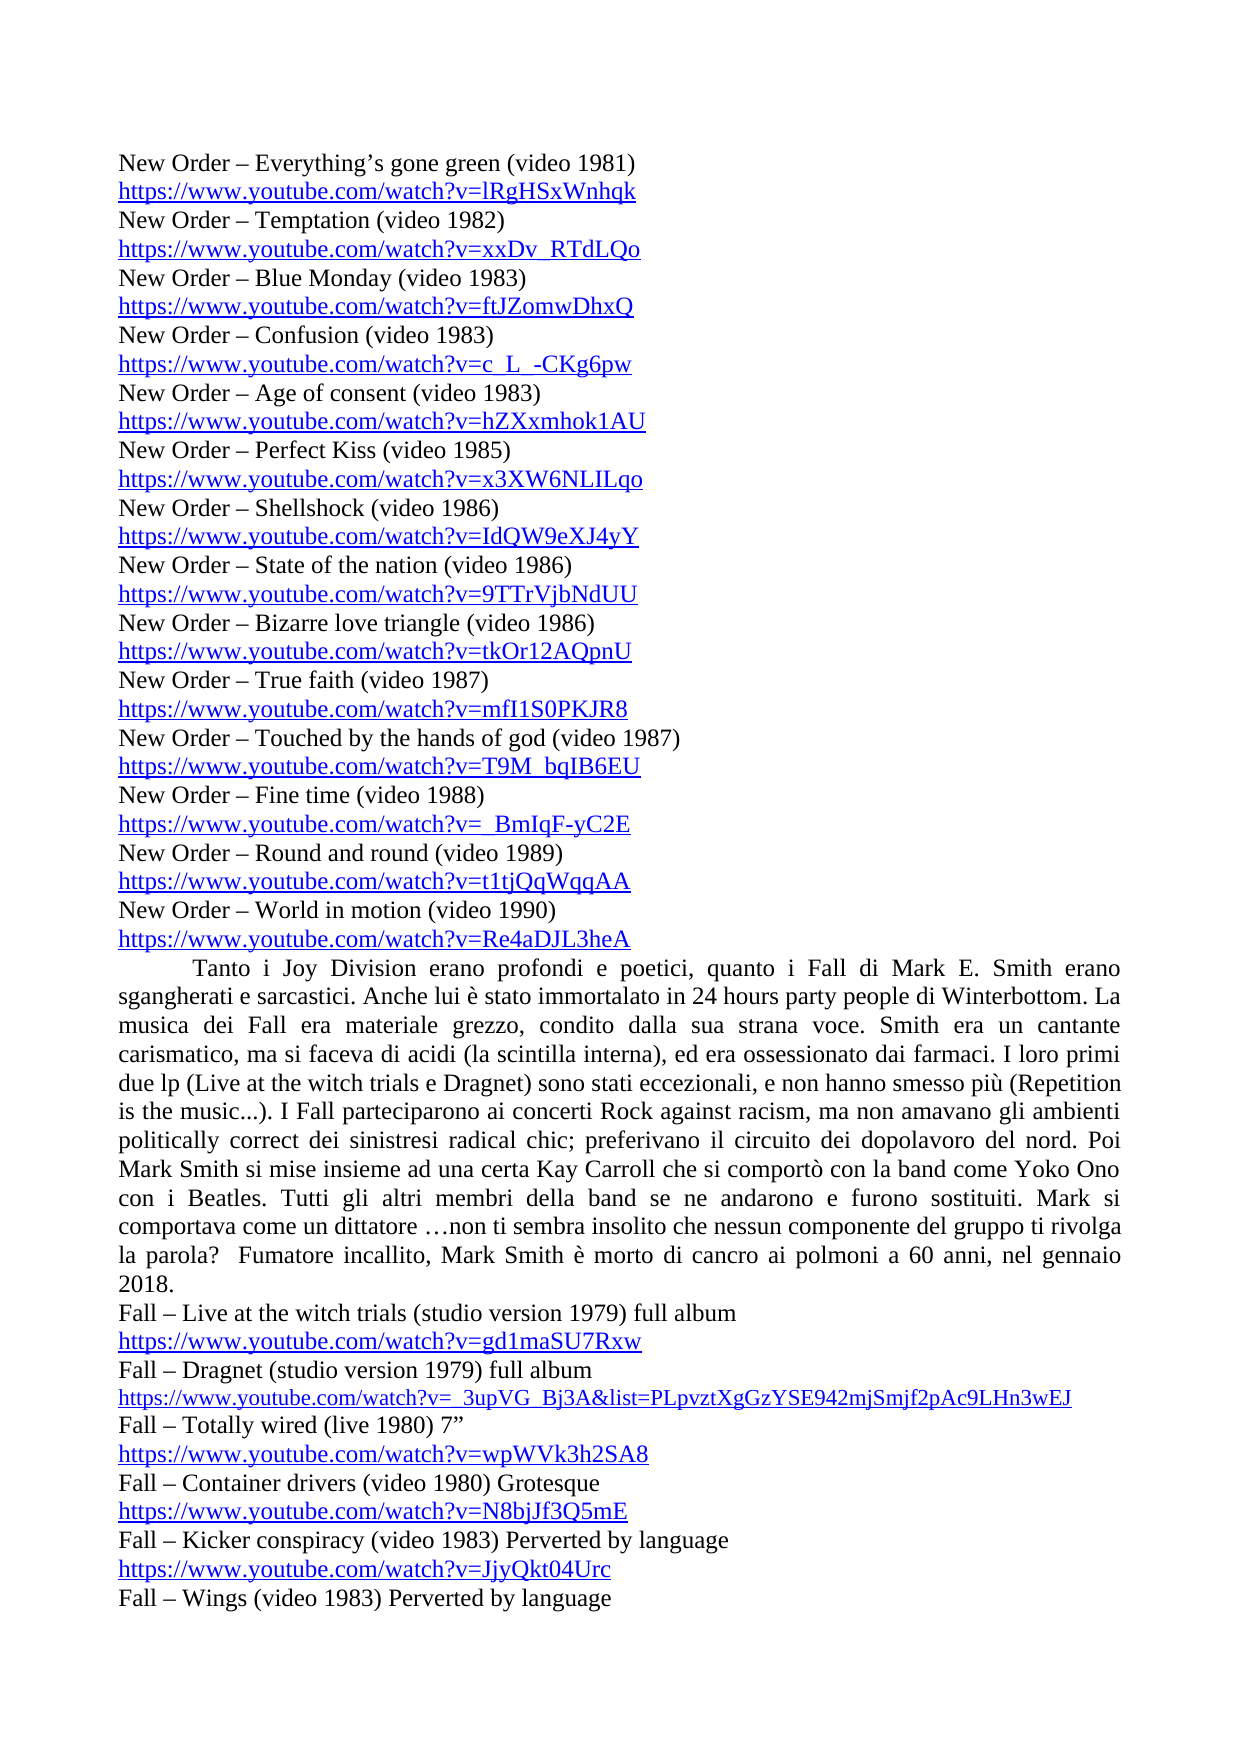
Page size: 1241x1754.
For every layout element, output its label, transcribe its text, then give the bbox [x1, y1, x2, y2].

text https://www.youtube.com/watch?v=t1tjQqWqqAA [118, 866, 1122, 895]
text Fall – Kicker conspiracy (video 1983) Perverted by language [118, 1525, 1122, 1554]
text https://www.youtube.com/watch?v=N8bjJf3Q5mE [118, 1496, 1122, 1525]
text New Order – Round and round (video 1989) [118, 838, 1122, 866]
text https://www.youtube.com/watch?v=9TTrVjbNdUU [118, 579, 1122, 608]
text New Order – Age of consent (video 1983) [118, 378, 1122, 406]
text Fall – Totally wired (live 1980) [118, 1410, 1122, 1439]
text New Order – State of the nation (video 1986) [118, 550, 1122, 579]
text New Order – Touched by the hands of god (video 1987) [118, 723, 1122, 751]
text https://www.youtube.com/watch?v=_BmIqF-yC2E [118, 809, 1122, 838]
text Tanto i Joy Division erano profondi e poetici, quanto i Fall di Mark E. Smith erano sgangherati e sarcastici. Anche lui è stato immortalato in 24 hours party people di Winterbottom. La musica dei Fall era materiale grezzo, condito dalla sua strana voce. Smith era un cantante carismatico, ma si faceva di acidi (la scintilla interna), ed era ossessionato dai farmaci. I loro primi due lp (Live at the witch trials e Dragnet) sono stati eccezionali, e non hanno smesso più (Repetition is the music...). I Fall parteciparono ai concerti Rock against racism, ma non amavano gli ambienti politically correct dei sinistresi radical chic; preferivano il circuito dei dopolavoro del nord. Poi Mark Smith si mise insieme ad una certa Kay Carroll che si comportò con la band come Yoko Ono con i Beatles. Tutti gli altri membri della band se ne andarono e furono sostituiti. Mark si comportava come un dittatore …non ti sembra insolito che nessun componente del gruppo ti rivolga la parola? Fumatore incallito, Mark Smith è morto di cancro ai polmoni a 60 anni, nel gennaio 2018. [118, 953, 1122, 1298]
text New Order – Blue Monday (video 1983) [118, 263, 1122, 291]
text https://www.youtube.com/watch?v=mfI1S0PKJR8 [118, 694, 1122, 723]
text https://www.youtube.com/watch?v=gd1maSU7Rxw [118, 1326, 1122, 1355]
text https://www.youtube.com/watch?v=lRgHSxWnhqk [118, 176, 1122, 205]
text https://www.youtube.com/watch?v=x3XW6NLILqo [118, 464, 1122, 493]
text https://www.youtube.com/watch?v=tkOr12AQpnU [118, 636, 1122, 665]
text https://www.youtube.com/watch?v=xxDv_RTdLQo [118, 234, 1122, 263]
text Fall – Wings (video 1983) Perverted by language [118, 1583, 1122, 1611]
text https://www.youtube.com/watch?v=JjyQkt04Urc [118, 1554, 1122, 1583]
text https://www.youtube.com/watch?v=hZXxmhok1AU [118, 406, 1122, 435]
text https://www.youtube.com/watch?v=wpWVk3h2SA8 [118, 1439, 1122, 1468]
text https://www.youtube.com/watch?v=ftJZomwDhxQ [118, 291, 1122, 320]
text https://www.youtube.com/watch?v=c_L_-CKg6pw [118, 349, 1122, 378]
text New Order – True faith (video 1987) [118, 665, 1122, 694]
text New Order – Shellshock (video 1986) [118, 493, 1122, 521]
text New Order – Temptation (video 1982) [118, 205, 1122, 234]
text Fall – Live at the witch trials (studio version 1979) full album [118, 1298, 1122, 1326]
text New Order – Confusion (video 1983) [118, 320, 1122, 349]
text https://www.youtube.com/watch?v=T9M_bqIB6EU [118, 751, 1122, 780]
text New Order – Everything’s gone green (video 1981) [118, 148, 1122, 176]
text Fall – Dragnet (studio version 1979) full album [118, 1355, 1122, 1384]
text https://www.youtube.com/watch?v=Re4aDJL3heA [118, 924, 1122, 953]
text New Order – Bizarre love triangle (video 1986) [118, 608, 1122, 636]
text New Order – Perfect Kiss (video 1985) [118, 435, 1122, 464]
text https://www.youtube.com/watch?v=_3upVG_Bj3A&list=PLpvztXgGzYSE942mjSmjf2pAc9LHn3wEJ [118, 1384, 1122, 1410]
text New Order – World in motion (video 1990) [118, 895, 1122, 924]
text Fall – Container drivers (video 1980) Grotesque [118, 1468, 1122, 1496]
text https://www.youtube.com/watch?v=IdQW9eXJ4yY [118, 521, 1122, 550]
text New Order – Fine time (video 1988) [118, 780, 1122, 809]
